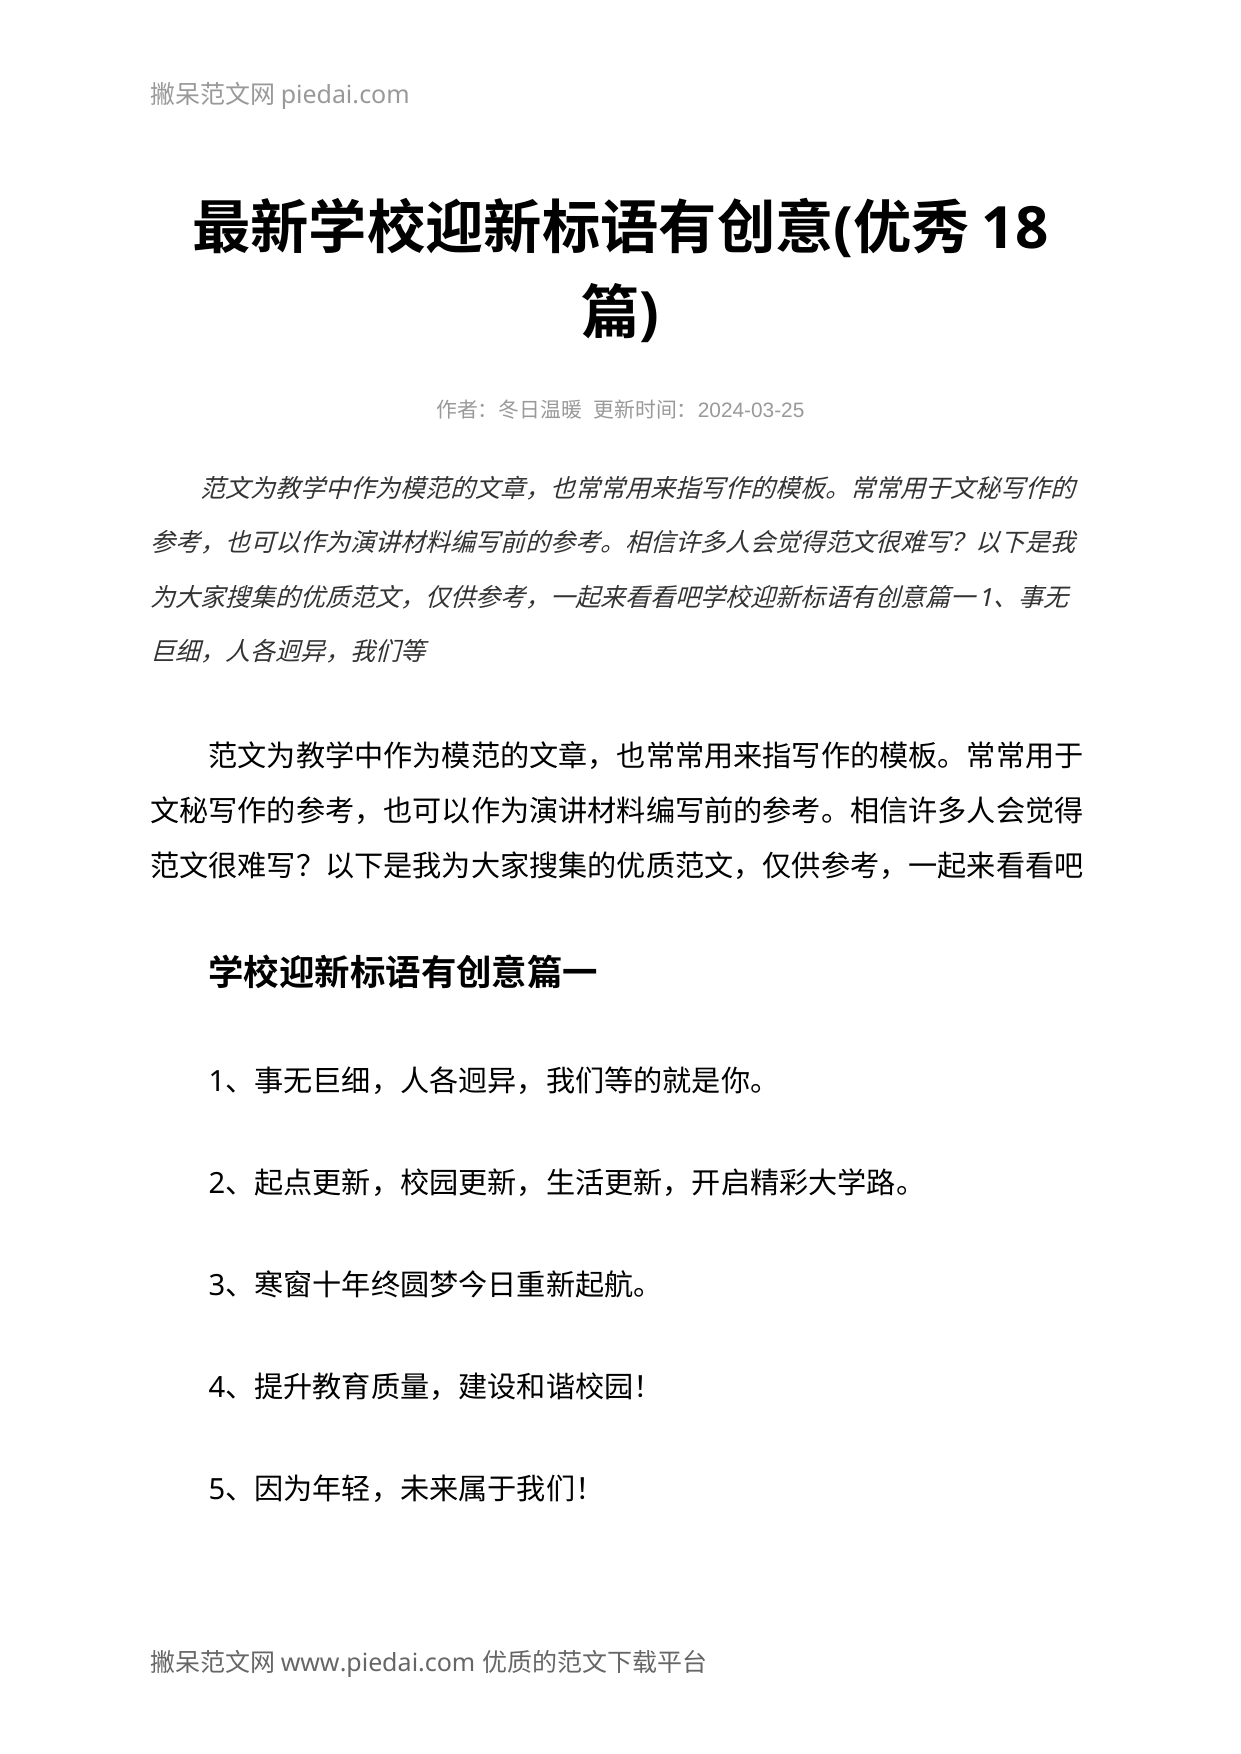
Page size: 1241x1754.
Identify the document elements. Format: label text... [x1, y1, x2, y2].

subtitle 最新学校迎新标语有创意(优秀18篇) [150, 181, 1090, 351]
text 4、提升教育质量，建设和谐校园！ [150, 1364, 1090, 1406]
text 范文为教学中作为模范的文章，也常常用来指写作的模板。常常用于文秘写作的参考，也可以作为演讲材料编写前的参考。相信许多人会觉得范文很难写？以下是我为大家搜集的优质范文，仅供参考，一起来看看吧学校迎新标语有创意篇一1、事无巨细，人各迥异，我们等 [150, 468, 1090, 668]
text 5、因为年轻，未来属于我们！ [150, 1466, 1090, 1508]
text 作者：冬日温暖 更新时间：2024-03-25 [150, 398, 1090, 422]
text 学校迎新标语有创意篇一 [150, 944, 1090, 996]
text 2、起点更新，校园更新，生活更新，开启精彩大学路。 [150, 1160, 1090, 1202]
text 1、事无巨细，人各迥异，我们等的就是你。 [150, 1058, 1090, 1100]
text 3、寒窗十年终圆梦今日重新起航。 [150, 1262, 1090, 1304]
text 范文为教学中作为模范的文章，也常常用来指写作的模板。常常用于文秘写作的参考，也可以作为演讲材料编写前的参考。相信许多人会觉得范文很难写？以下是我为大家搜集的优质范文，仅供参考，一起来看看吧 [150, 733, 1090, 885]
